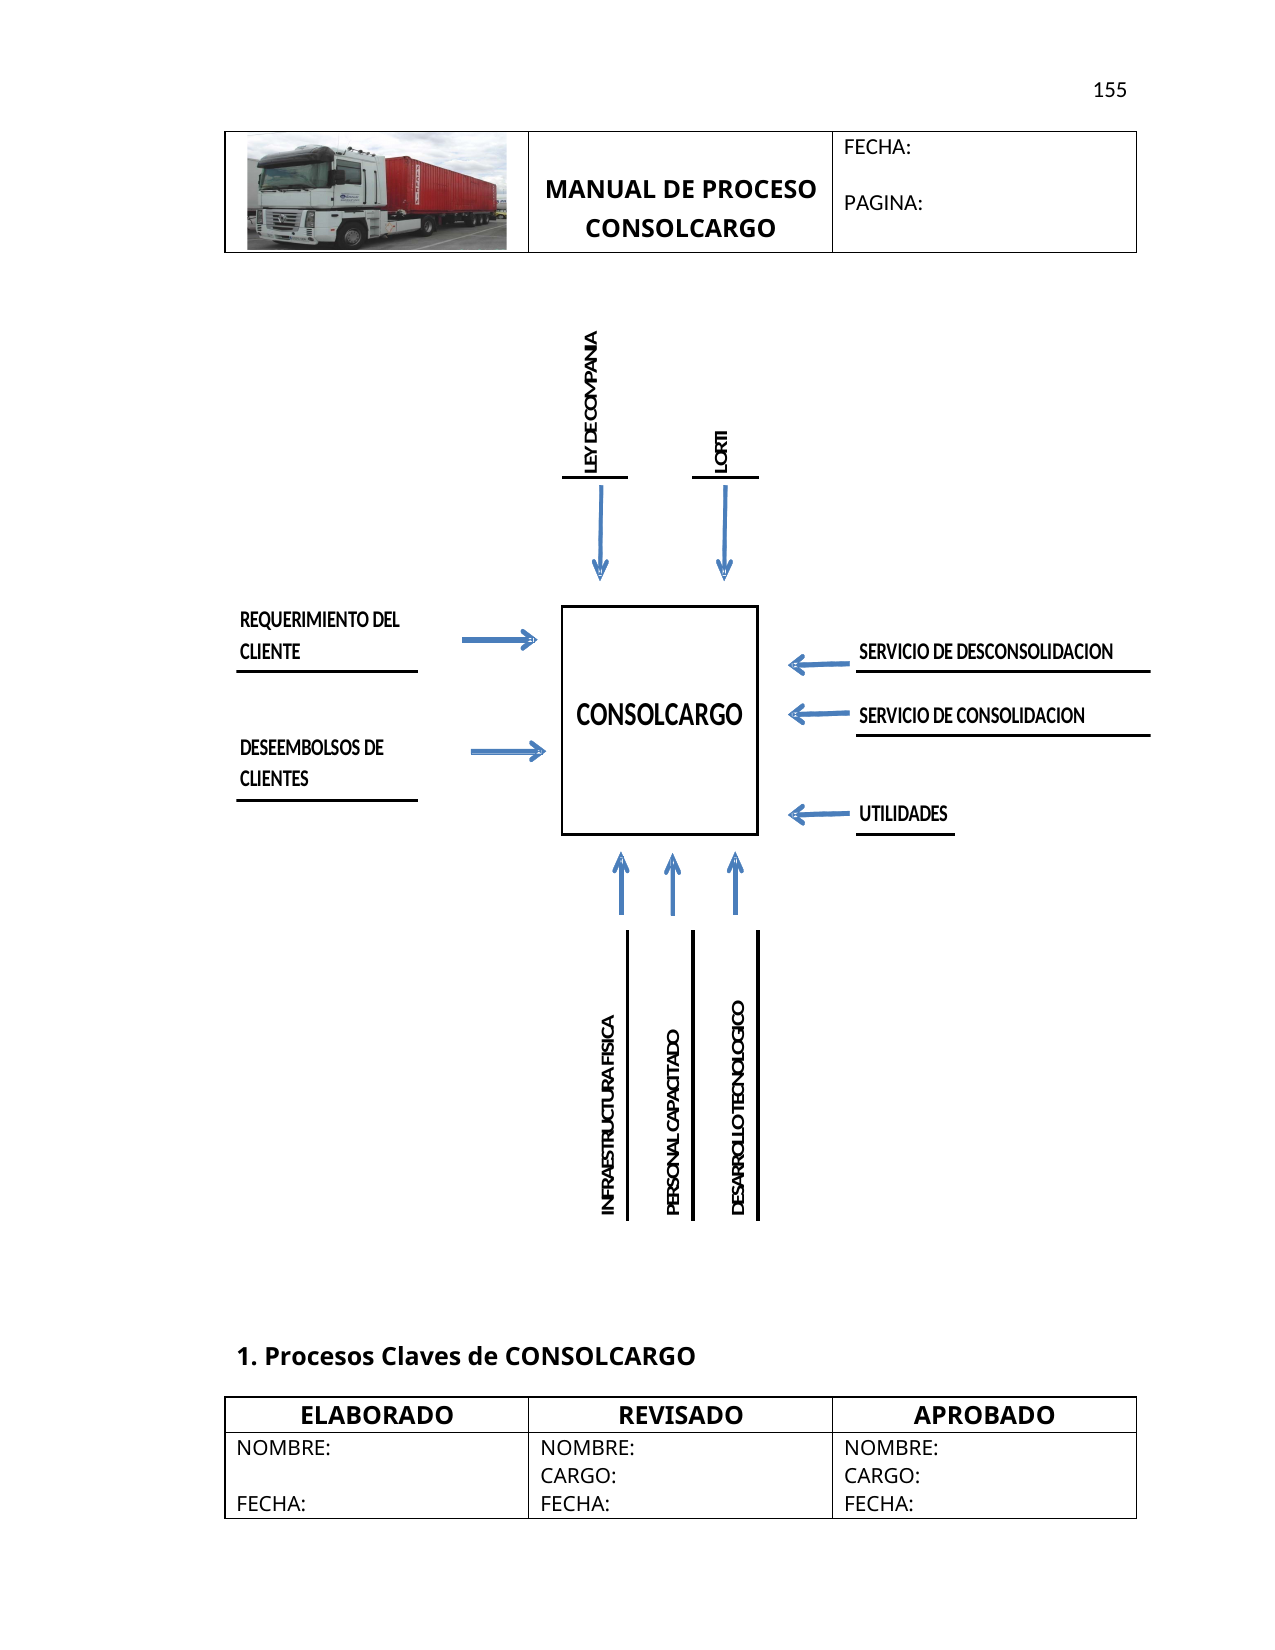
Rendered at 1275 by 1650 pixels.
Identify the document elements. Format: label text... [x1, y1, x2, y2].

text 1. Procesos Claves de CONSOLCARGO [236, 1339, 1127, 1373]
